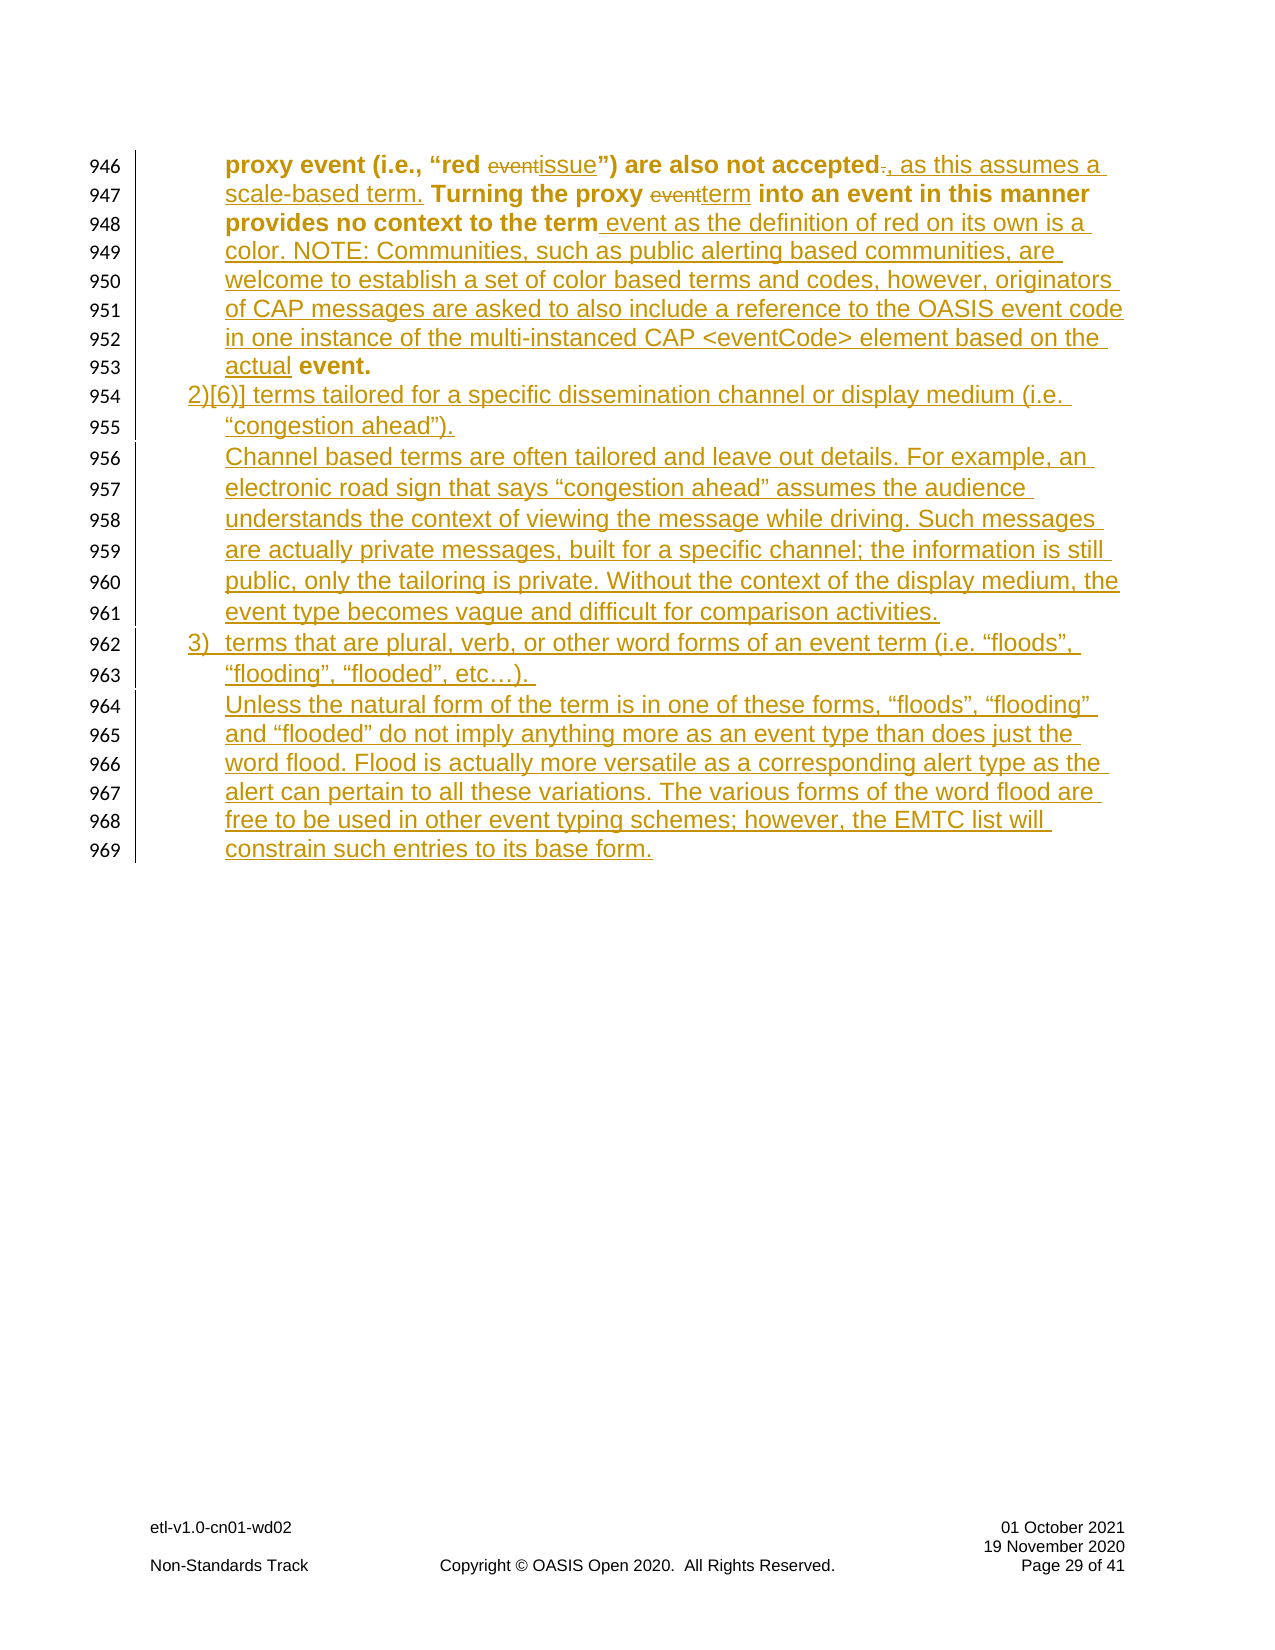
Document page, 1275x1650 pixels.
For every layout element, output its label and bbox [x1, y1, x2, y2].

list [225, 150, 1125, 380]
